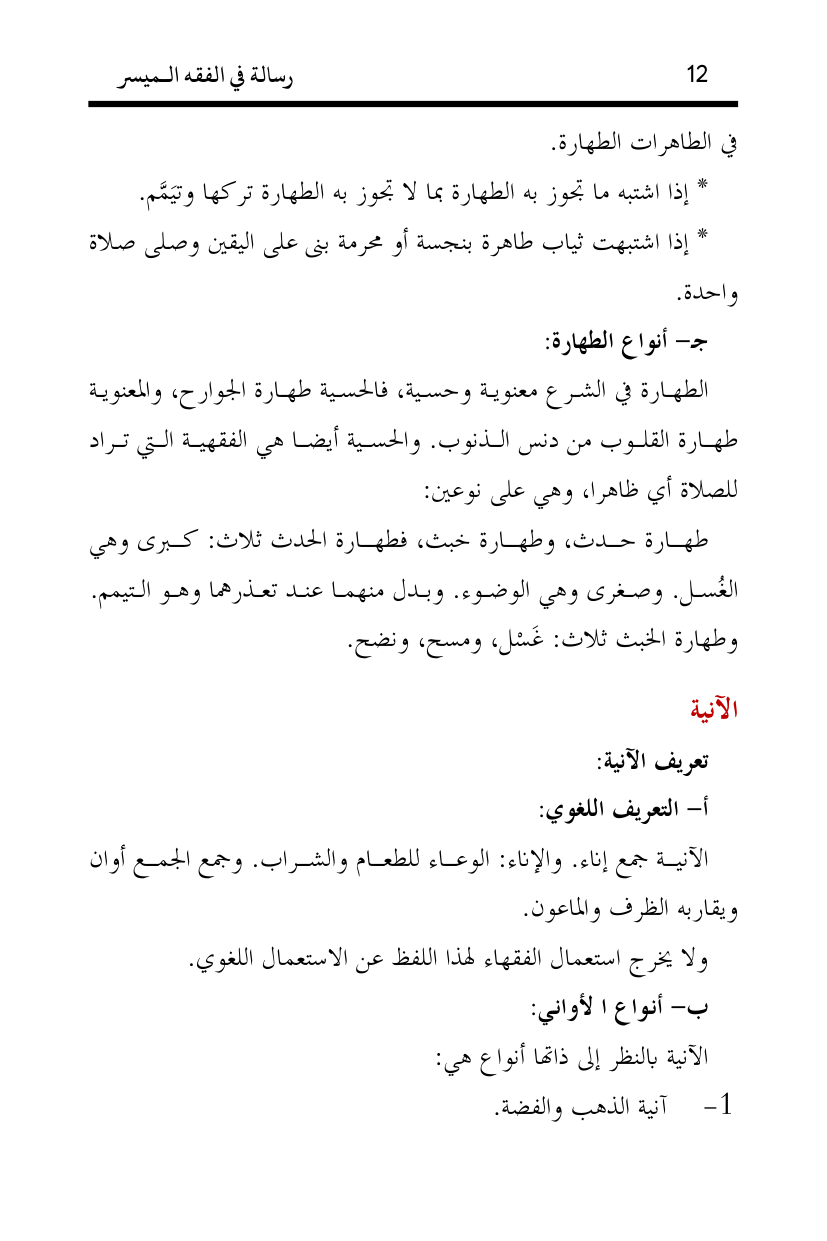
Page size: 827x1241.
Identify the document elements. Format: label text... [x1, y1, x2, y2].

text طهارة حدث، وطهارة خبث، فطهارة الحدث ثلاث: كبرى وهي الغُسل. وصغرى وهي الوضوء. وبدل منهما عند تعذرهما وهو التيمم. وطهارة الخبث ثلاث: غَسْل، ومسح، ونضح. [89, 516, 738, 666]
text جـ- أنواع الطهارة: [89, 318, 738, 366]
text الآنية جمع إناء. والإناء: الوعاء للطعام والشراب. وجمع الجمع أوان ويقاربه الظرف والماعون. [89, 835, 738, 934]
list آنية الذهب والفضة. [89, 1083, 703, 1133]
text * إذا اشتبهت ثياب طاهرة بنجسة أو محرمة بنى على اليقين وصلى صلاة واحدة. [89, 219, 738, 318]
text الآنية بالنظر إلى ذاتها أنواع هي: [89, 1033, 738, 1083]
text تعريف الآنية: [89, 739, 738, 787]
text ب- أنـواع ا لأوانـي: [89, 985, 738, 1033]
text * إذا اشتبه ما تجوز به الطهارة بما لا تجوز به الطهارة تركها وتيَمَّم. [89, 169, 738, 218]
text ولا يخرج استعمال الفقهاء لهذا اللفظ عن الاستعمال اللغوي. [89, 935, 738, 984]
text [89, 119, 738, 168]
text الطهارة في الشرع معنوية وحسية، فالحسية طهارة الجوارح، والمعنوية طهارة القلوب من دنس الذنوب. والحسية أيضا هي الفقهية التي تراد للصلاة أي ظاهرا، وهي على نوعين: [89, 367, 738, 516]
text الآنية [89, 684, 738, 738]
text أ- التعريف اللغوي: [89, 787, 738, 835]
